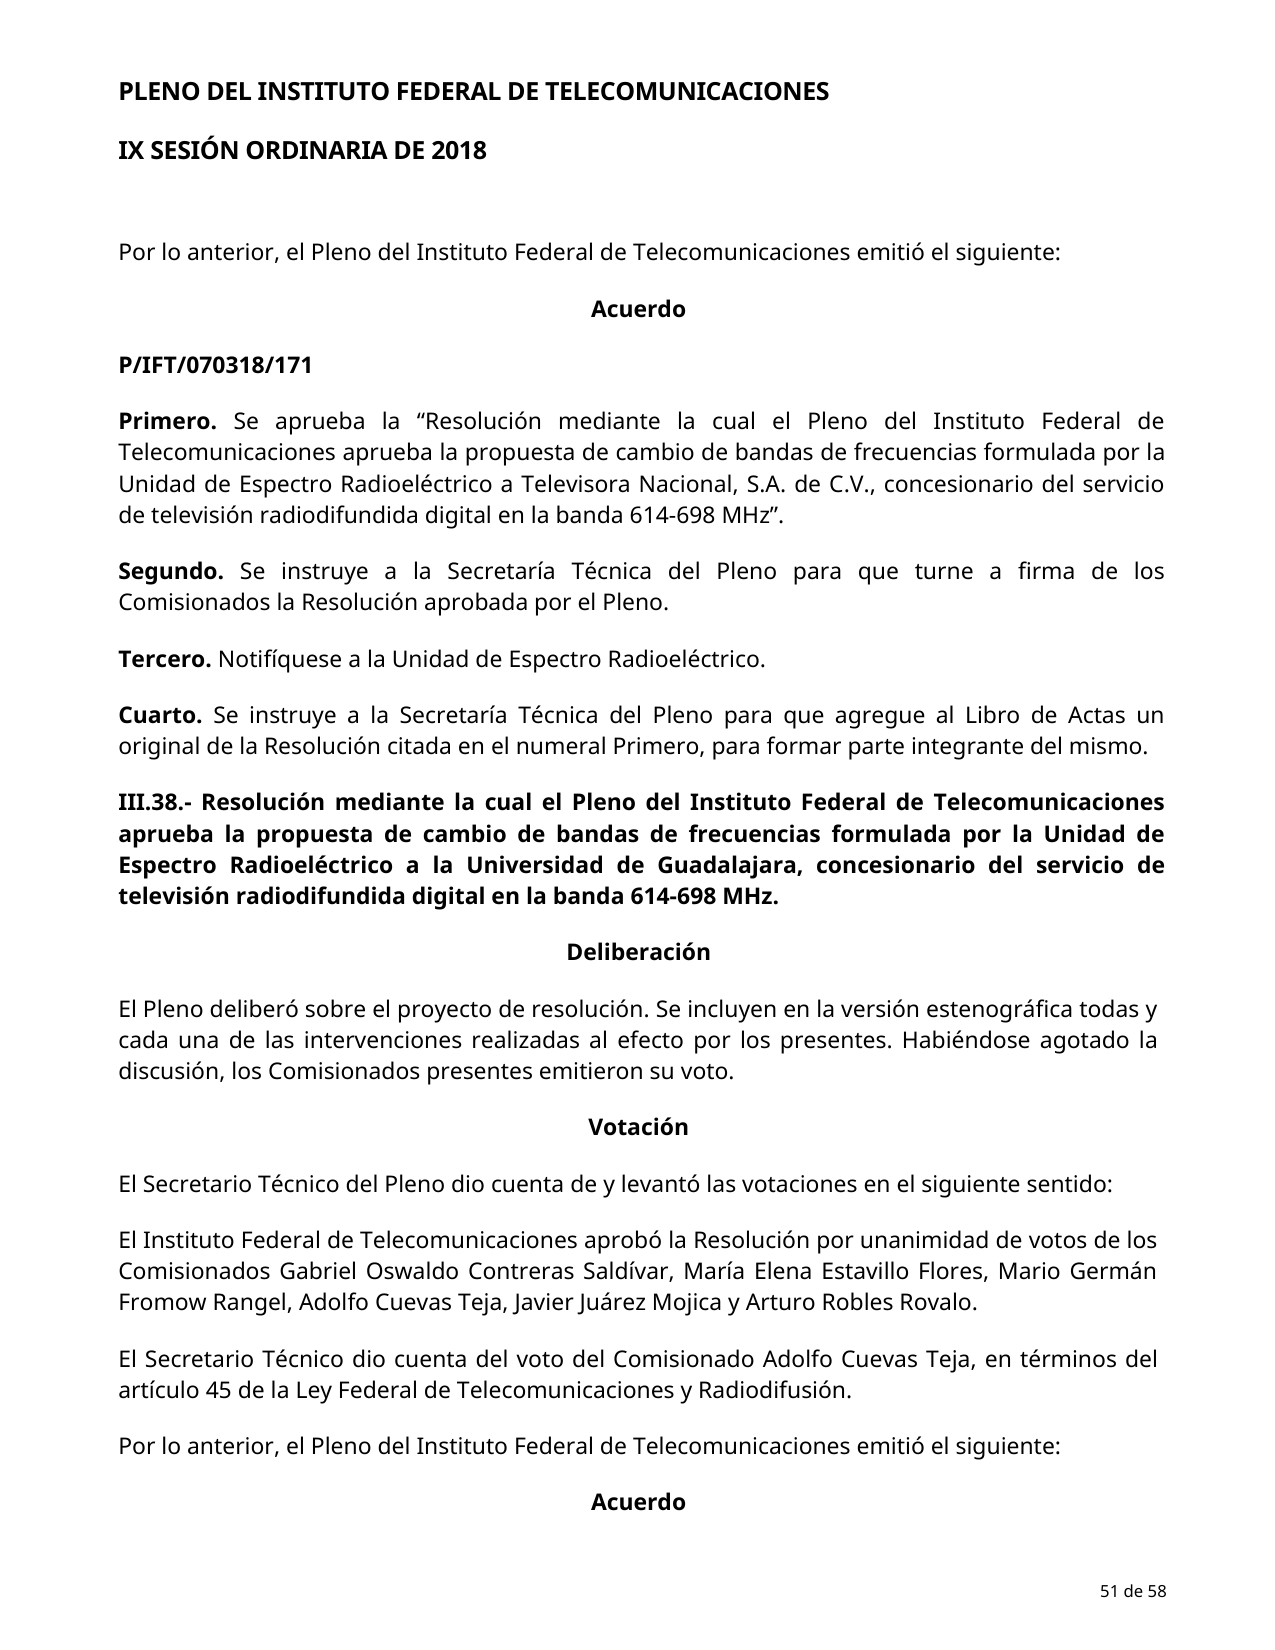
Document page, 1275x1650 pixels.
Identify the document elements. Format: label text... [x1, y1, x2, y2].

text P/IFT/070318/171 [118, 349, 1166, 380]
text El Secretario Técnico del Pleno dio cuenta de y levantó las votaciones en el siguiente sentido: [118, 1167, 1159, 1199]
text Deliberación [118, 936, 1159, 967]
text Por lo anterior, el Pleno del Instituto Federal de Telecomunicaciones emitió el siguiente: [118, 236, 1159, 267]
text Por lo anterior, el Pleno del Instituto Federal de Telecomunicaciones emitió el siguiente: [118, 1430, 1159, 1461]
text El Instituto Federal de Telecomunicaciones aprobó la Resolución por unanimidad de votos de los Comisionados Gabriel Oswaldo Contreras Saldívar, María Elena Estavillo Flores, Mario Germán Fromow Rangel, Adolfo Cuevas Teja, Javier Juárez Mojica y Arturo Robles Rovalo. [118, 1224, 1159, 1317]
text III.38.- Resolución mediante la cual el Pleno del Instituto Federal de Telecomunicaciones aprueba la propuesta de cambio de bandas de frecuencias formulada por la Unidad de Espectro Radioeléctrico a la Universidad de Guadalajara, concesionario del servicio de televisión radiodifundida digital en la banda 614-698 MHz. [118, 786, 1166, 911]
text Segundo. Se instruye a la Secretaría Técnica del Pleno para que turne a firma de los Comisionados la Resolución aprobada por el Pleno. [118, 555, 1166, 617]
text Acuerdo [118, 292, 1159, 324]
text Tercero. Notifíquese a la Unidad de Espectro Radioeléctrico. [118, 642, 1166, 674]
text Votación [118, 1111, 1159, 1142]
text El Secretario Técnico dio cuenta del voto del Comisionado Adolfo Cuevas Teja, en términos del artículo 45 de la Ley Federal de Telecomunicaciones y Radiodifusión. [118, 1342, 1159, 1405]
text Cuarto. Se instruye a la Secretaría Técnica del Pleno para que agregue al Libro de Actas un original de la Resolución citada en el numeral Primero, para formar parte integrante del mismo. [118, 699, 1166, 761]
list Primero. Se aprueba la “Resolución mediante la cual el Pleno del Instituto Federal de Telecomunicaciones aprueba la propuesta de cambio de bandas de frecuencias formulada por la Unidad de Espectro Radioeléctrico a Televisora Nacional, S.A. de C.V., concesionario del servicio de televisión radiodifundida digital en la banda 614-698 MHz”. [118, 405, 1166, 530]
text El Pleno deliberó sobre el proyecto de resolución. Se incluyen en la versión estenográfica todas y cada una de las intervenciones realizadas al efecto por los presentes. Habiéndose agotado la discusión, los Comisionados presentes emitieron su voto. [118, 992, 1159, 1086]
text Acuerdo [118, 1486, 1159, 1517]
